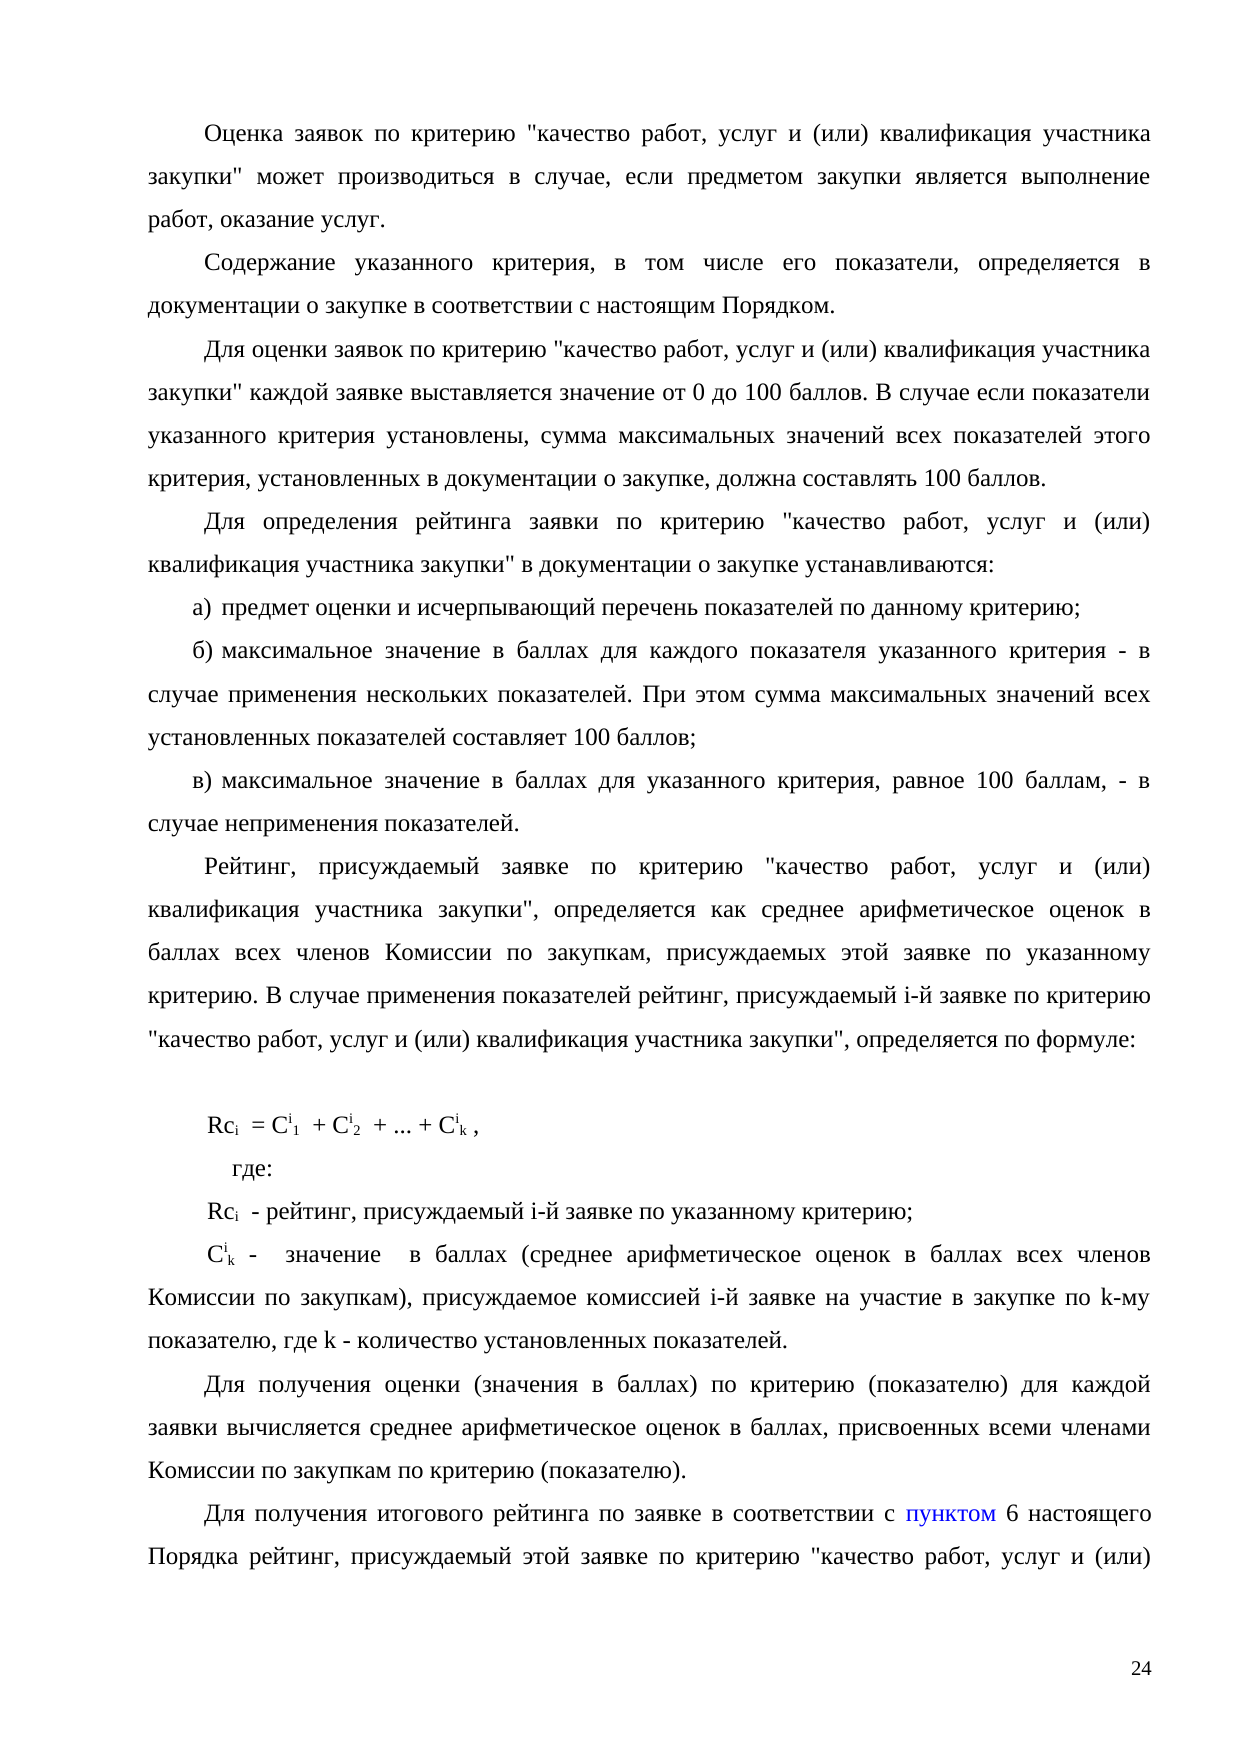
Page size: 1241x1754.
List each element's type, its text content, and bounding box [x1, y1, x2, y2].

text где: [148, 1153, 1152, 1182]
text Для оценки заявок по критерию "качество работ, услуг и (или) квалификация участника закупки" каждой заявке выставляется значение от 0 до 100 баллов. В случае если показатели указанного критерия установлены, сумма максимальных значений всех показателей этого критерия, установленных в документации о закупке, должна составлять 100 баллов. [148, 334, 1152, 492]
text Для определения рейтинга заявки по критерию "качество работ, услуг и (или) квалификация участника закупки" в документации о закупке устанавливаются: [148, 506, 1152, 578]
text Rci = Ci1 + Ci2 + ... + Cik , [148, 1110, 1152, 1139]
text Rci - рейтинг, присуждаемый i-й заявке по указанному критерию; [148, 1196, 1152, 1225]
text Cik - значение в баллах (среднее арифметическое оценок в баллах всех членов Комиссии по закупкам), присуждаемое комиссией i-й заявке на участие в закупке по k-му показателю, где k - количество установленных показателей. [148, 1239, 1152, 1354]
text Рейтинг, присуждаемый заявке по критерию "качество работ, услуг и (или) квалификация участника закупки", определяется как среднее арифметическое оценок в баллах всех членов Комиссии по закупкам, присуждаемых этой заявке по указанному критерию. В случае применения показателей рейтинг, присуждаемый i-й заявке по критерию "качество работ, услуг и (или) квалификация участника закупки", определяется по формуле: [148, 851, 1152, 1052]
list предмет оценки и исчерпывающий перечень показателей по данному критерию; [148, 592, 1152, 621]
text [148, 1498, 1152, 1570]
list максимальное значение в баллах для каждого показателя указанного критерия - в случае применения нескольких показателей. При этом сумма максимальных значений всех установленных показателей составляет 100 баллов; [148, 636, 1152, 751]
list максимальное значение в баллах для указанного критерия, равное 100 баллам, - в случае неприменения показателей. [148, 765, 1152, 837]
text Для получения оценки (значения в баллах) по критерию (показателю) для каждой заявки вычисляется среднее арифметическое оценок в баллах, присвоенных всеми членами Комиссии по закупкам по критерию (показателю). [148, 1369, 1152, 1484]
text Оценка заявок по критерию "качество работ, услуг и (или) квалификация участника закупки" может производиться в случае, если предметом закупки является выполнение работ, оказание услуг. [148, 118, 1152, 233]
text Содержание указанного критерия, в том числе его показатели, определяется в документации о закупке в соответствии с настоящим Порядком. [148, 247, 1152, 319]
